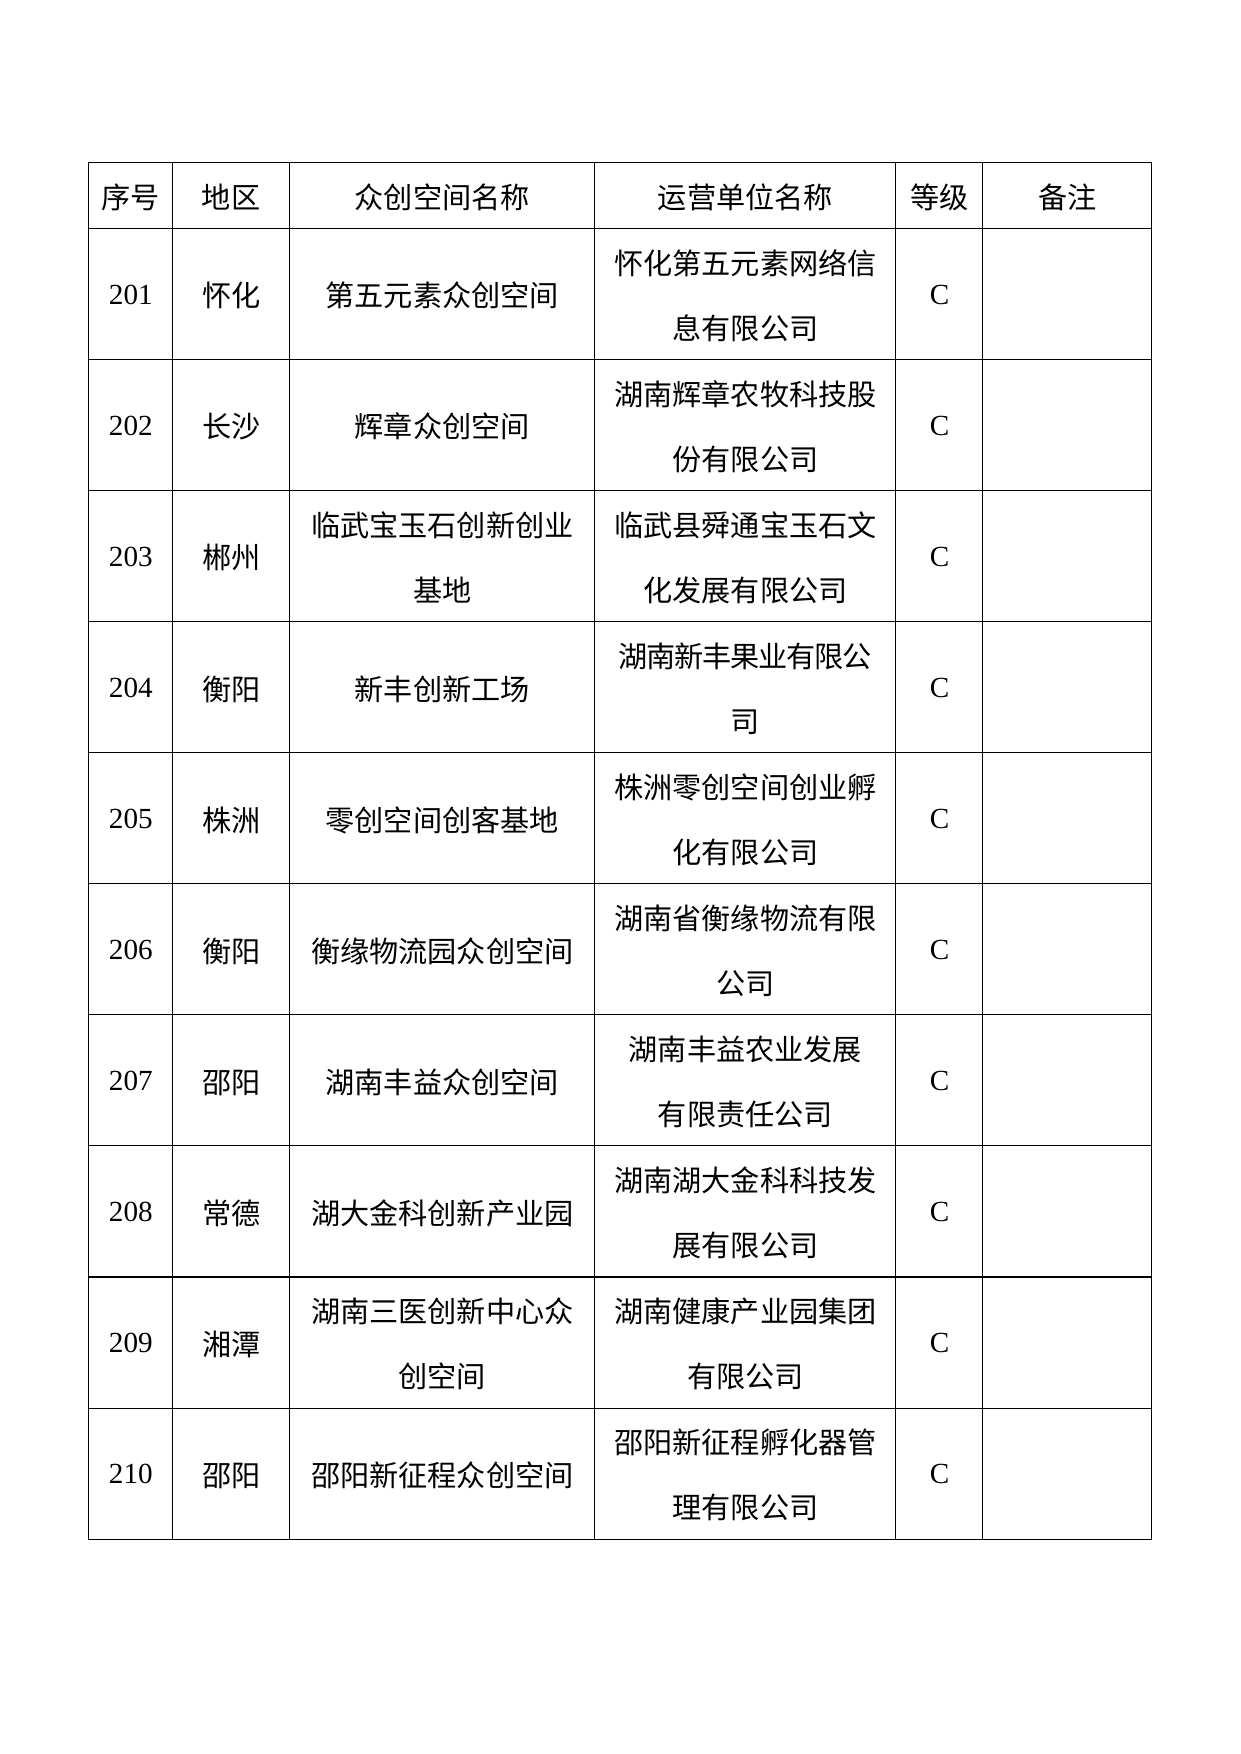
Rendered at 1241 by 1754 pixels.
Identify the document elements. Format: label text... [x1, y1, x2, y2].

table_cell 邵阳 [173, 1409, 289, 1538]
table_cell 湖南健康产业园集团有限公司 [595, 1278, 895, 1407]
table_cell 邵阳新征程众创空间 [290, 1409, 594, 1538]
table_cell 湖南湖大金科科技发展有限公司 [595, 1146, 895, 1276]
table_cell C [896, 491, 982, 621]
table_cell [983, 622, 1151, 752]
table_cell C [896, 1146, 982, 1276]
table_cell 衡缘物流园众创空间 [290, 884, 594, 1014]
table_cell 株洲零创空间创业孵化有限公司 [595, 753, 895, 883]
table_cell 湖南三医创新中心众创空间 [290, 1278, 594, 1407]
table_cell 邵阳 [173, 1015, 289, 1145]
table_cell C [896, 360, 982, 490]
table_cell [983, 753, 1151, 883]
table_cell 第五元素众创空间 [290, 229, 594, 359]
table_cell [89, 884, 172, 1014]
table_cell 湖南新丰果业有限公司 [595, 622, 895, 752]
table_header 备注 [983, 163, 1151, 228]
table_cell [89, 360, 172, 490]
table_cell 衡阳 [173, 622, 289, 752]
table_cell [89, 491, 172, 621]
table_cell [89, 229, 172, 359]
table_cell C [896, 622, 982, 752]
table_header 地区 [173, 163, 289, 228]
table_cell [89, 622, 172, 752]
table_cell 常德 [173, 1146, 289, 1276]
table_cell 衡阳 [173, 884, 289, 1014]
table_cell 湖南丰益众创空间 [290, 1015, 594, 1145]
table_cell C [896, 1409, 982, 1538]
table_cell [983, 491, 1151, 621]
table_cell 零创空间创客基地 [290, 753, 594, 883]
table_cell C [896, 884, 982, 1014]
table_cell 新丰创新工场 [290, 622, 594, 752]
table_cell 郴州 [173, 491, 289, 621]
table_header 众创空间名称 [290, 163, 594, 228]
table_cell 湖南省衡缘物流有限公司 [595, 884, 895, 1014]
table_cell [983, 1146, 1151, 1276]
table_cell [89, 1015, 172, 1145]
table_cell 湖南丰益农业发展 有限责任公司 [595, 1015, 895, 1145]
table_cell [89, 1146, 172, 1276]
table_header 运营单位名称 [595, 163, 895, 228]
table_cell 临武县舜通宝玉石文化发展有限公司 [595, 491, 895, 621]
table_cell [983, 1015, 1151, 1145]
table_cell [89, 753, 172, 883]
table_cell 临武宝玉石创新创业基地 [290, 491, 594, 621]
table_header 序号 [89, 163, 172, 228]
table_cell 湖南辉章农牧科技股份有限公司 [595, 360, 895, 490]
table_cell C [896, 753, 982, 883]
table_cell 株洲 [173, 753, 289, 883]
table_cell [983, 229, 1151, 359]
table_cell [983, 884, 1151, 1014]
table_cell 怀化 [173, 229, 289, 359]
table_cell [89, 1278, 172, 1407]
table_cell 邵阳新征程孵化器管理有限公司 [595, 1409, 895, 1538]
table_cell C [896, 1015, 982, 1145]
table_cell 湘潭 [173, 1278, 289, 1407]
table_cell 湖大金科创新产业园 [290, 1146, 594, 1276]
table_cell 辉章众创空间 [290, 360, 594, 490]
table_cell 怀化第五元素网络信息有限公司 [595, 229, 895, 359]
table_cell [983, 1409, 1151, 1538]
table_cell [983, 360, 1151, 490]
table_cell C [896, 1278, 982, 1407]
table_header 等级 [896, 163, 982, 228]
table_cell [89, 1409, 172, 1538]
table_cell [983, 1278, 1151, 1407]
table_cell 长沙 [173, 360, 289, 490]
table_cell C [896, 229, 982, 359]
